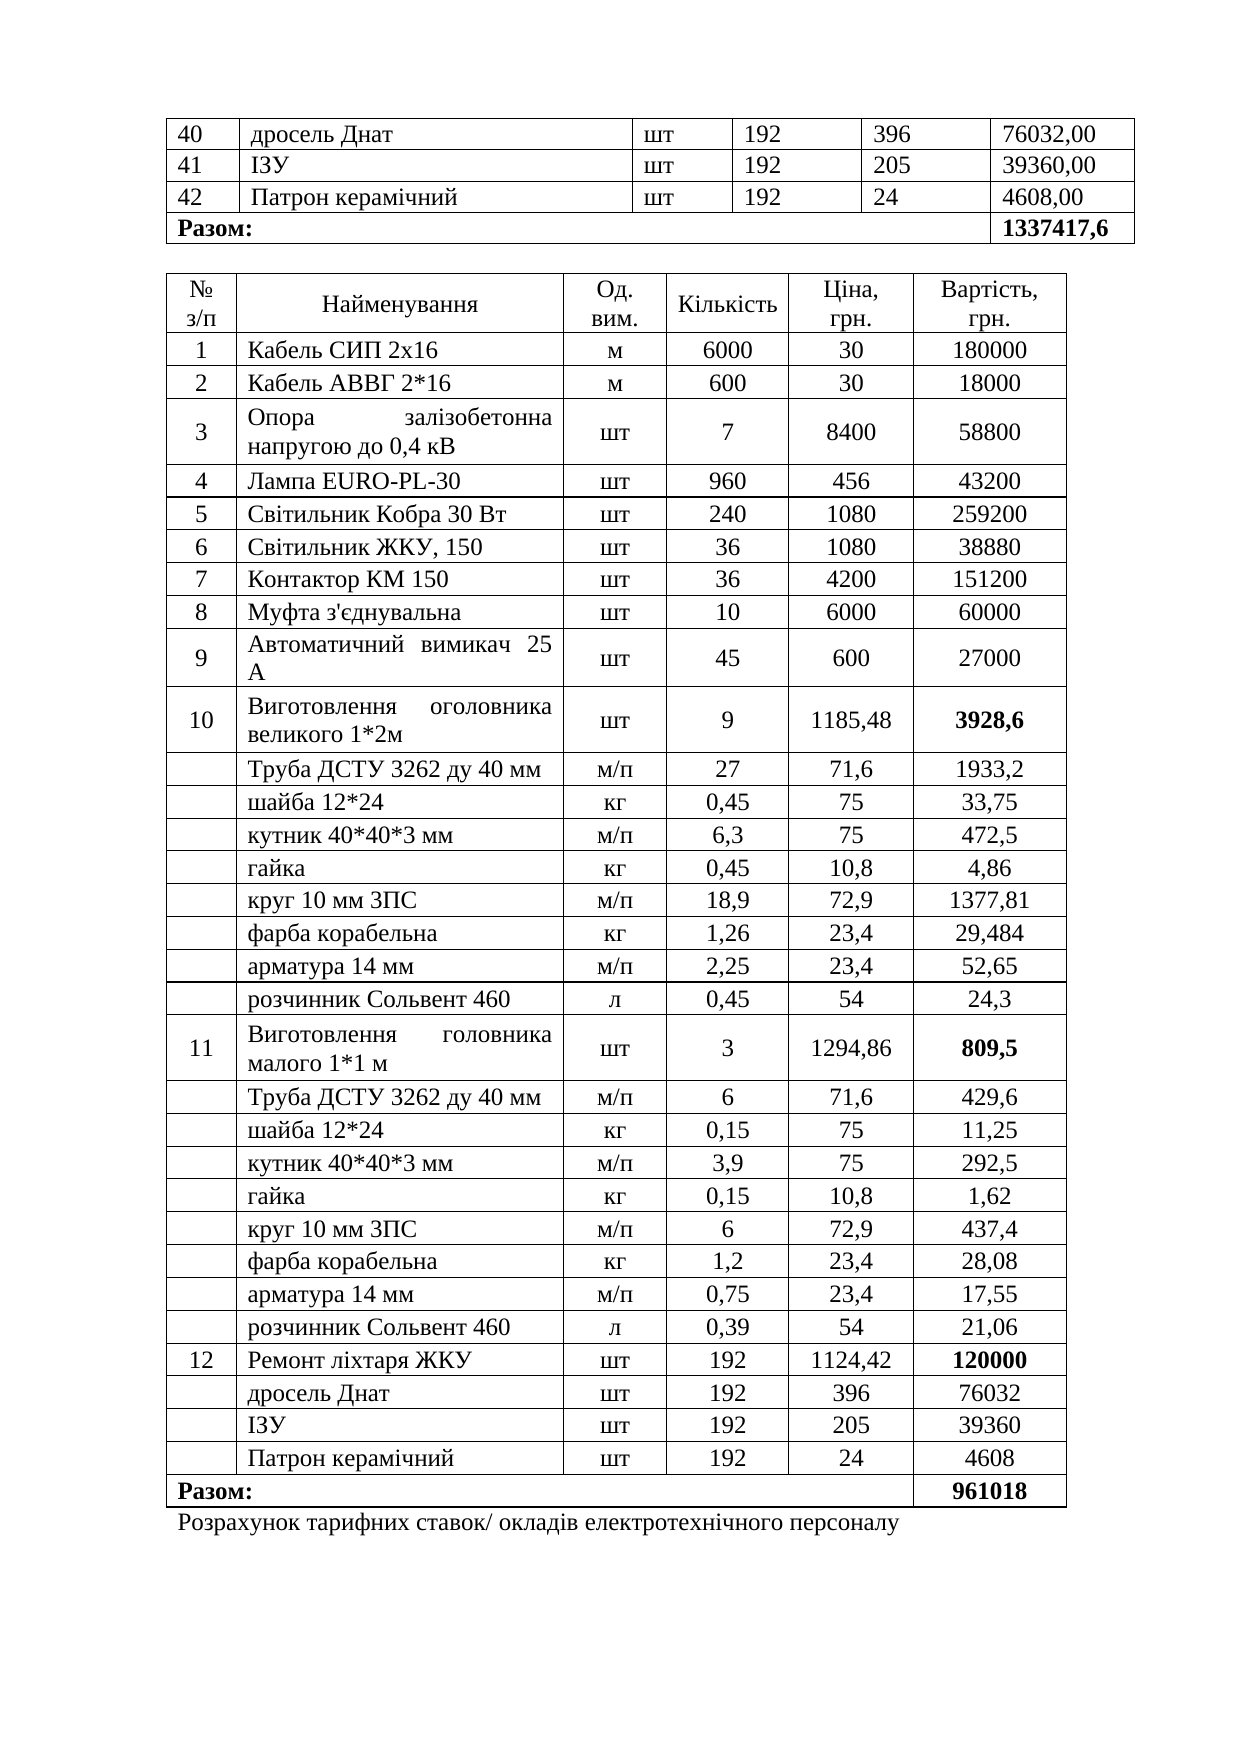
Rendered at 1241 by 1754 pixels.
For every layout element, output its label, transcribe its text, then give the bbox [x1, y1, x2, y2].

table_cell 1933,2 [914, 753, 1066, 784]
table_cell кутник 40*40*3 мм [237, 819, 563, 850]
table_cell 600 [667, 366, 788, 398]
table_cell 240 [667, 498, 788, 529]
table_cell 36 [667, 563, 788, 595]
table_cell Кабель АВВГ 2*16 [237, 366, 563, 398]
table_cell 45 [667, 629, 788, 686]
table_cell шт [564, 1409, 666, 1441]
table_cell [167, 1245, 236, 1277]
table_cell 960 [667, 465, 788, 496]
table_cell 2,25 [667, 950, 788, 981]
table_cell 3 [667, 1015, 788, 1080]
table_cell кг [564, 1114, 666, 1146]
table_cell [167, 917, 236, 949]
table_cell л [564, 983, 666, 1014]
table_cell 71,6 [789, 753, 913, 784]
table_cell 11 [167, 1015, 236, 1080]
table_cell круг 10 мм 3ПС [237, 1212, 563, 1244]
table_cell м/п [564, 1212, 666, 1244]
table_cell шт [564, 399, 666, 463]
table_cell шт [564, 498, 666, 529]
table_cell 54 [789, 983, 913, 1014]
table_cell шт [564, 629, 666, 686]
table_cell 21,06 [914, 1311, 1066, 1342]
table_cell кг [564, 1179, 666, 1211]
table_cell розчинник Сольвент 460 [237, 983, 563, 1014]
table_cell Виготовлення головника малого 1*1 м [237, 1015, 563, 1080]
table_cell 12 [167, 1344, 236, 1375]
text Розрахунок тарифних ставок/ окладів електротехнічного персоналу [177, 1507, 1152, 1536]
table_cell фарба корабельна [237, 917, 563, 949]
table_cell 1 [167, 333, 236, 365]
table_cell 192 [667, 1376, 788, 1408]
table_cell 2 [167, 366, 236, 398]
table_cell 18000 [914, 366, 1066, 398]
table_cell 8 [167, 596, 236, 628]
table_cell 205 [789, 1409, 913, 1441]
table_cell 60000 [914, 596, 1066, 628]
table_cell 3 [167, 399, 236, 463]
table_cell Муфта з'єднувальна [237, 596, 563, 628]
table_cell м/п [564, 819, 666, 850]
table_header Найменування [237, 274, 563, 332]
table_cell 4 [167, 465, 236, 496]
table_cell [167, 819, 236, 850]
table_cell [167, 1311, 236, 1342]
table_cell 0,45 [667, 983, 788, 1014]
table_cell 205 [862, 150, 990, 181]
table_cell [167, 950, 236, 981]
table_cell 6 [667, 1212, 788, 1244]
table_cell 437,4 [914, 1212, 1066, 1244]
table_cell 3928,6 [914, 687, 1066, 752]
table_cell 1294,86 [789, 1015, 913, 1080]
table_cell 10,8 [789, 1179, 913, 1211]
table_cell 192 [733, 182, 861, 212]
table_cell ІЗУ [237, 1409, 563, 1441]
table_cell 6000 [667, 333, 788, 365]
table_cell 58800 [914, 399, 1066, 463]
table_cell 40 [167, 119, 239, 149]
table_cell 1,2 [667, 1245, 788, 1277]
table_cell 0,15 [667, 1114, 788, 1146]
table_cell фарба корабельна [237, 1245, 563, 1277]
table_cell Патрон керамічний [240, 182, 632, 212]
table_cell 1,26 [667, 917, 788, 949]
table_cell 30 [789, 333, 913, 365]
table_cell [167, 1212, 236, 1244]
table_cell шт [633, 150, 732, 181]
table_cell 42 [167, 182, 239, 212]
table_cell 4200 [789, 563, 913, 595]
table_cell [167, 786, 236, 817]
table_cell [167, 753, 236, 784]
table_cell 76032 [914, 1376, 1066, 1408]
table_header № з/п [167, 274, 236, 332]
table_cell шт [633, 119, 732, 149]
table_cell Труба ДСТУ 3262 ду 40 мм [237, 753, 563, 784]
table_cell 18,9 [667, 884, 788, 916]
table_cell 6 [667, 1081, 788, 1113]
table_cell 5 [167, 498, 236, 529]
table_cell 72,9 [789, 1212, 913, 1244]
table_cell 8400 [789, 399, 913, 463]
table_cell 9 [167, 629, 236, 686]
table_cell 23,4 [789, 1278, 913, 1309]
table_cell 24 [789, 1442, 913, 1474]
table_cell шт [564, 1344, 666, 1375]
table_cell 192 [667, 1442, 788, 1474]
table_cell Свiтильник Кобра 30 Вт [237, 498, 563, 529]
table_cell м/п [564, 950, 666, 981]
table_cell 1337417,6 [991, 213, 1134, 243]
table_cell 27000 [914, 629, 1066, 686]
table_cell 23,4 [789, 1245, 913, 1277]
table_cell 292,5 [914, 1147, 1066, 1178]
table_cell гайка [237, 1179, 563, 1211]
table_cell 52,65 [914, 950, 1066, 981]
table_cell 4608 [914, 1442, 1066, 1474]
table_cell 3,9 [667, 1147, 788, 1178]
table_cell 1185,48 [789, 687, 913, 752]
table_cell 24 [862, 182, 990, 212]
table_cell 43200 [914, 465, 1066, 496]
table_cell [167, 1081, 236, 1113]
table_cell 30 [789, 366, 913, 398]
table_cell м/п [564, 1147, 666, 1178]
table_cell 1,62 [914, 1179, 1066, 1211]
table_cell 0,45 [667, 851, 788, 883]
table_cell [167, 1376, 236, 1408]
table_cell 472,5 [914, 819, 1066, 850]
table_cell 54 [789, 1311, 913, 1342]
table_cell 10 [667, 596, 788, 628]
table_cell 1080 [789, 498, 913, 529]
table_cell кг [564, 1245, 666, 1277]
table_cell м/п [564, 1278, 666, 1309]
table_cell кг [564, 851, 666, 883]
table_cell Опора залізобетонна напругою до 0,4 кВ [237, 399, 563, 463]
table_cell 6,3 [667, 819, 788, 850]
table_cell 23,4 [789, 950, 913, 981]
table_cell 29,484 [914, 917, 1066, 949]
table_cell 192 [667, 1409, 788, 1441]
table_cell 38880 [914, 530, 1066, 562]
table_cell 9 [667, 687, 788, 752]
table_cell 192 [733, 150, 861, 181]
table_cell 75 [789, 1114, 913, 1146]
table_cell 4608,00 [991, 182, 1134, 212]
table_cell 192 [733, 119, 861, 149]
table_cell кутник 40*40*3 мм [237, 1147, 563, 1178]
table_cell 1377,81 [914, 884, 1066, 916]
table_cell Автоматичний вимикач 25 А [237, 629, 563, 686]
table_cell 23,4 [789, 917, 913, 949]
table_cell гайка [237, 851, 563, 883]
table_cell 7 [667, 399, 788, 463]
table_cell 39360 [914, 1409, 1066, 1441]
table_cell 10,8 [789, 851, 913, 883]
table_cell 28,08 [914, 1245, 1066, 1277]
table_header Вартість, грн. [914, 274, 1066, 332]
table_cell [167, 1114, 236, 1146]
table_cell Разом: [167, 1475, 913, 1506]
table_cell 456 [789, 465, 913, 496]
table_cell 7 [167, 563, 236, 595]
table_cell Виготовлення оголовника великого 1*2м [237, 687, 563, 752]
table_cell шт [564, 465, 666, 496]
table_cell 809,5 [914, 1015, 1066, 1080]
table_cell арматура 14 мм [237, 950, 563, 981]
table_cell м/п [564, 1081, 666, 1113]
table_cell Свiтильник ЖКУ, 150 [237, 530, 563, 562]
table_cell 0,15 [667, 1179, 788, 1211]
table_cell ІЗУ [240, 150, 632, 181]
table_cell шт [564, 596, 666, 628]
table_header Од. вим. [564, 274, 666, 332]
table_cell 75 [789, 819, 913, 850]
table_cell 41 [167, 150, 239, 181]
table_cell 6000 [789, 596, 913, 628]
table_cell 33,75 [914, 786, 1066, 817]
table_cell 192 [667, 1344, 788, 1375]
table_cell 1080 [789, 530, 913, 562]
table_cell 4,86 [914, 851, 1066, 883]
table_cell Лампа EURO-PL-30 [237, 465, 563, 496]
table_cell 27 [667, 753, 788, 784]
table_cell 120000 [914, 1344, 1066, 1375]
table_cell 75 [789, 1147, 913, 1178]
table_cell [167, 1409, 236, 1441]
table_cell 396 [862, 119, 990, 149]
table_cell Ремонт ліхтаря ЖКУ [237, 1344, 563, 1375]
table_cell 72,9 [789, 884, 913, 916]
table_cell дросель Днат [240, 119, 632, 149]
table_cell 11,25 [914, 1114, 1066, 1146]
table_cell кг [564, 917, 666, 949]
table_cell 396 [789, 1376, 913, 1408]
table_cell шт [564, 563, 666, 595]
table_cell 259200 [914, 498, 1066, 529]
table_cell [167, 851, 236, 883]
table_header Кількість [667, 274, 788, 332]
table_cell 180000 [914, 333, 1066, 365]
table_cell 10 [167, 687, 236, 752]
table_cell [167, 1179, 236, 1211]
table_cell 0,39 [667, 1311, 788, 1342]
table_cell 75 [789, 786, 913, 817]
table_cell шайба 12*24 [237, 1114, 563, 1146]
table_cell Контактор КМ 150 [237, 563, 563, 595]
table_cell розчинник Сольвент 460 [237, 1311, 563, 1342]
table_cell 17,55 [914, 1278, 1066, 1309]
table_cell Разом: [167, 213, 990, 243]
table_cell [167, 1442, 236, 1474]
table_cell [167, 983, 236, 1014]
table_cell 0,45 [667, 786, 788, 817]
table_cell 76032,00 [991, 119, 1134, 149]
table_cell 36 [667, 530, 788, 562]
table_cell [167, 1278, 236, 1309]
table_cell 24,3 [914, 983, 1066, 1014]
table_cell шт [564, 1376, 666, 1408]
table_cell шт [564, 530, 666, 562]
table_cell м [564, 366, 666, 398]
table_cell 71,6 [789, 1081, 913, 1113]
table_cell 429,6 [914, 1081, 1066, 1113]
table_cell 600 [789, 629, 913, 686]
table_cell Труба ДСТУ 3262 ду 40 мм [237, 1081, 563, 1113]
table_cell круг 10 мм 3ПС [237, 884, 563, 916]
table_cell шт [633, 182, 732, 212]
table_cell м [564, 333, 666, 365]
table_cell шт [564, 1015, 666, 1080]
table_cell 151200 [914, 563, 1066, 595]
table_cell шайба 12*24 [237, 786, 563, 817]
table_cell 39360,00 [991, 150, 1134, 181]
table_cell 0,75 [667, 1278, 788, 1309]
table_cell м/п [564, 753, 666, 784]
table_cell 6 [167, 530, 236, 562]
table_cell л [564, 1311, 666, 1342]
table_cell Патрон керамічний [237, 1442, 563, 1474]
table_cell [167, 884, 236, 916]
table_cell арматура 14 мм [237, 1278, 563, 1309]
table_cell шт [564, 687, 666, 752]
table_cell кг [564, 786, 666, 817]
table_cell м/п [564, 884, 666, 916]
table_cell дросель Днат [237, 1376, 563, 1408]
table_header Ціна, грн. [789, 274, 913, 332]
table_cell Кабель СИП 2х16 [237, 333, 563, 365]
table_cell шт [564, 1442, 666, 1474]
table_cell 1124,42 [789, 1344, 913, 1375]
table_cell 961018 [914, 1475, 1066, 1506]
table_cell [167, 1147, 236, 1178]
